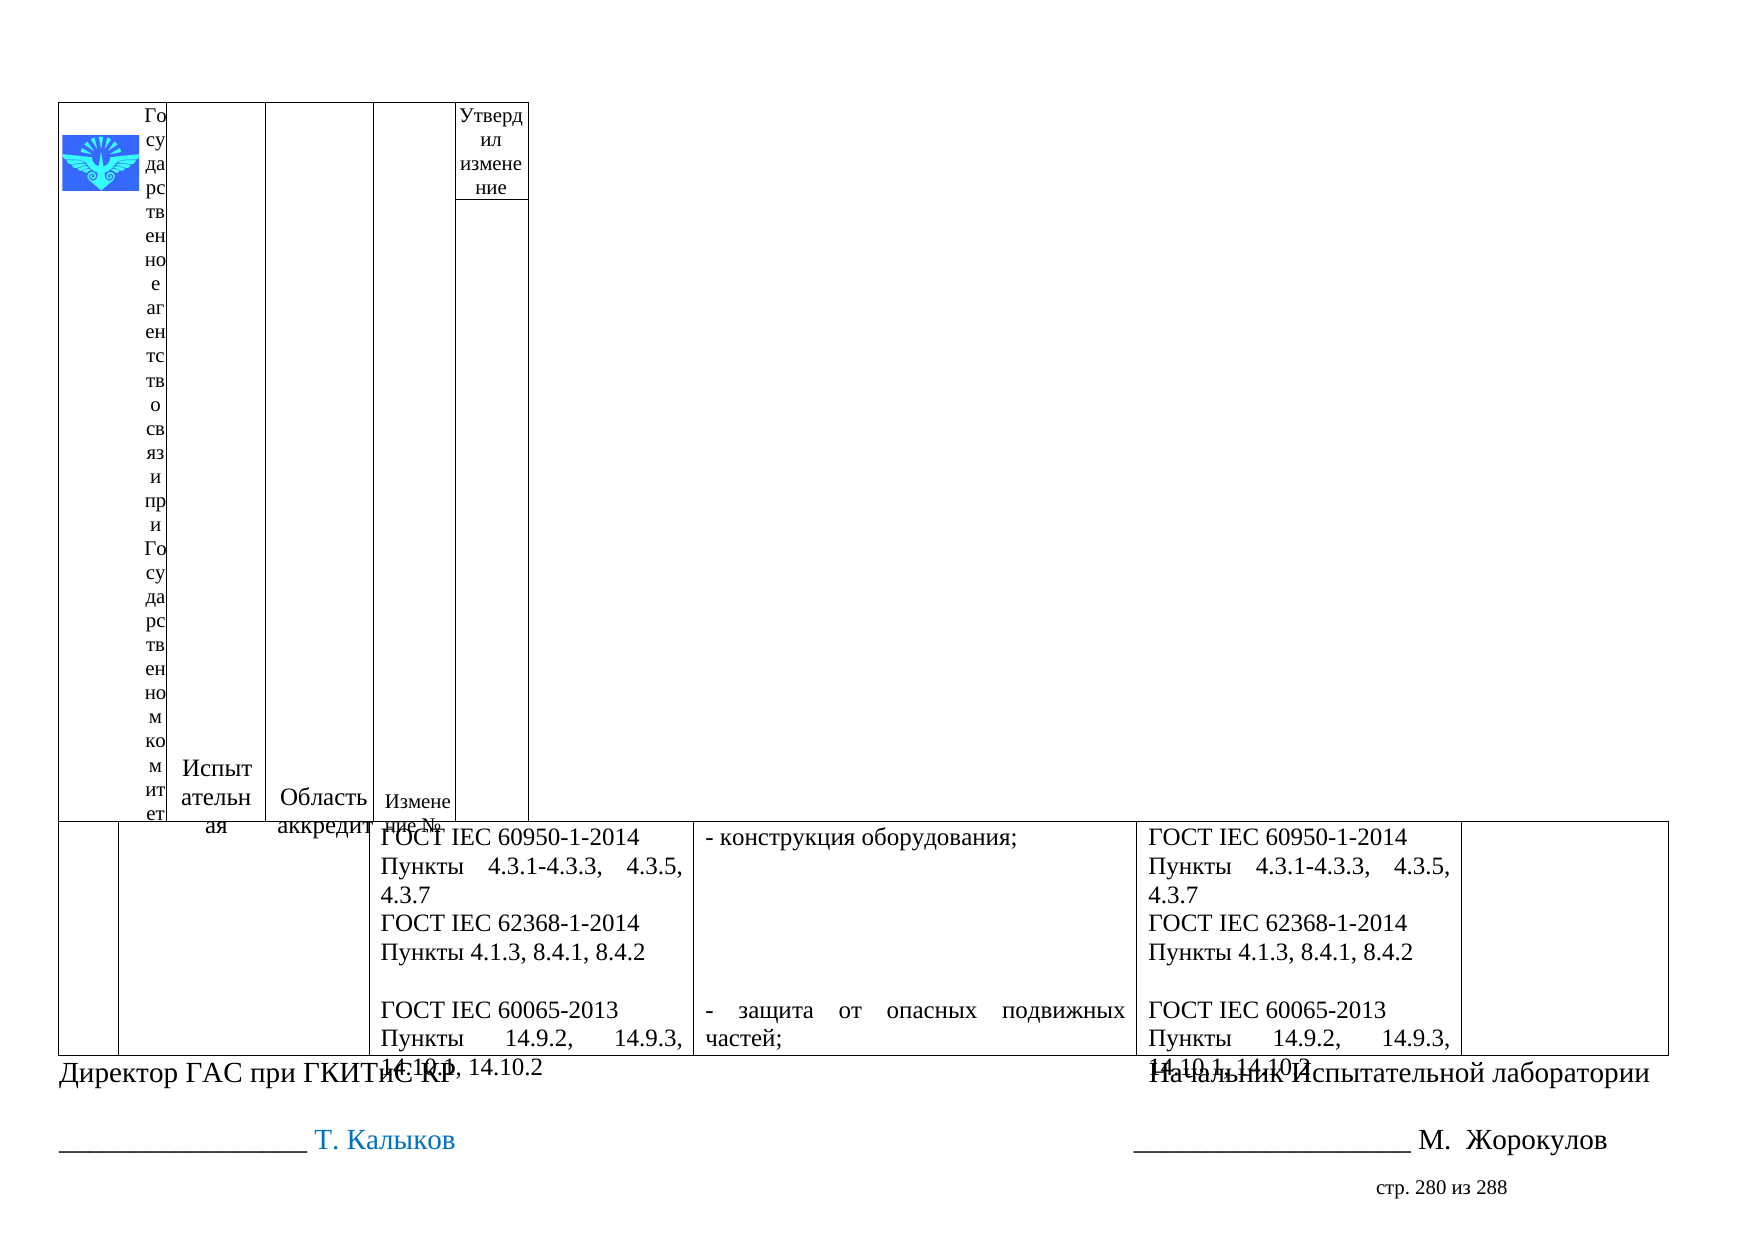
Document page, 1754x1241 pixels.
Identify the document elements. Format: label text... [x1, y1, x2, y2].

table_cell ГОСТ IEC 60950-1-2014 Пункты 4.3.1-4.3.3, 4.3.5, 4.3.7 ГОСТ IEC 62368-1-2014 Пункты 4.1.3, 8.4.1, 8.4.2 ГОСТ IEC 60065-2013 Пункты 14.9.2, 14.9.3, 14.10.1, 14.10.2 ГОСТ IEC 60950-1-2014 Пункт 4.4 ГОСТ IEC 62368-1-2014 Пункт 8.5.1, 8.5.2, 8.5.4.2.2, 8.5.4.2.3 [370, 822, 693, 1055]
table_cell - конструкция оборудования; - защита от опасных подвижных частей; Отсутствие недопустимого риска возникновения повышения температуры, дуговых разрядов или излучений, которые могут привести к появлению опасностей: [694, 822, 1136, 1055]
picture [62, 135, 140, 191]
table_cell [1462, 822, 1668, 1055]
table_cell [119, 822, 369, 1055]
table_cell ГОСТ IEC 60950-1-2014 Пункты 4.3.1-4.3.3, 4.3.5, 4.3.7 ГОСТ IEC 62368-1-2014 Пункты 4.1.3, 8.4.1, 8.4.2 ГОСТ IEC 60065-2013 Пункты 14.9.2, 14.9.3, 14.10.1, 14.10.2 ГОСТ IEC 60950-1-2014 Пункт 4.4 ГОСТ IEC 62368-1-2014 Пункт 8.5.1, 8.5.2, 8.5.4.2.2, 8.5.4.2.3 [1137, 822, 1461, 1055]
table_cell [59, 822, 118, 1055]
